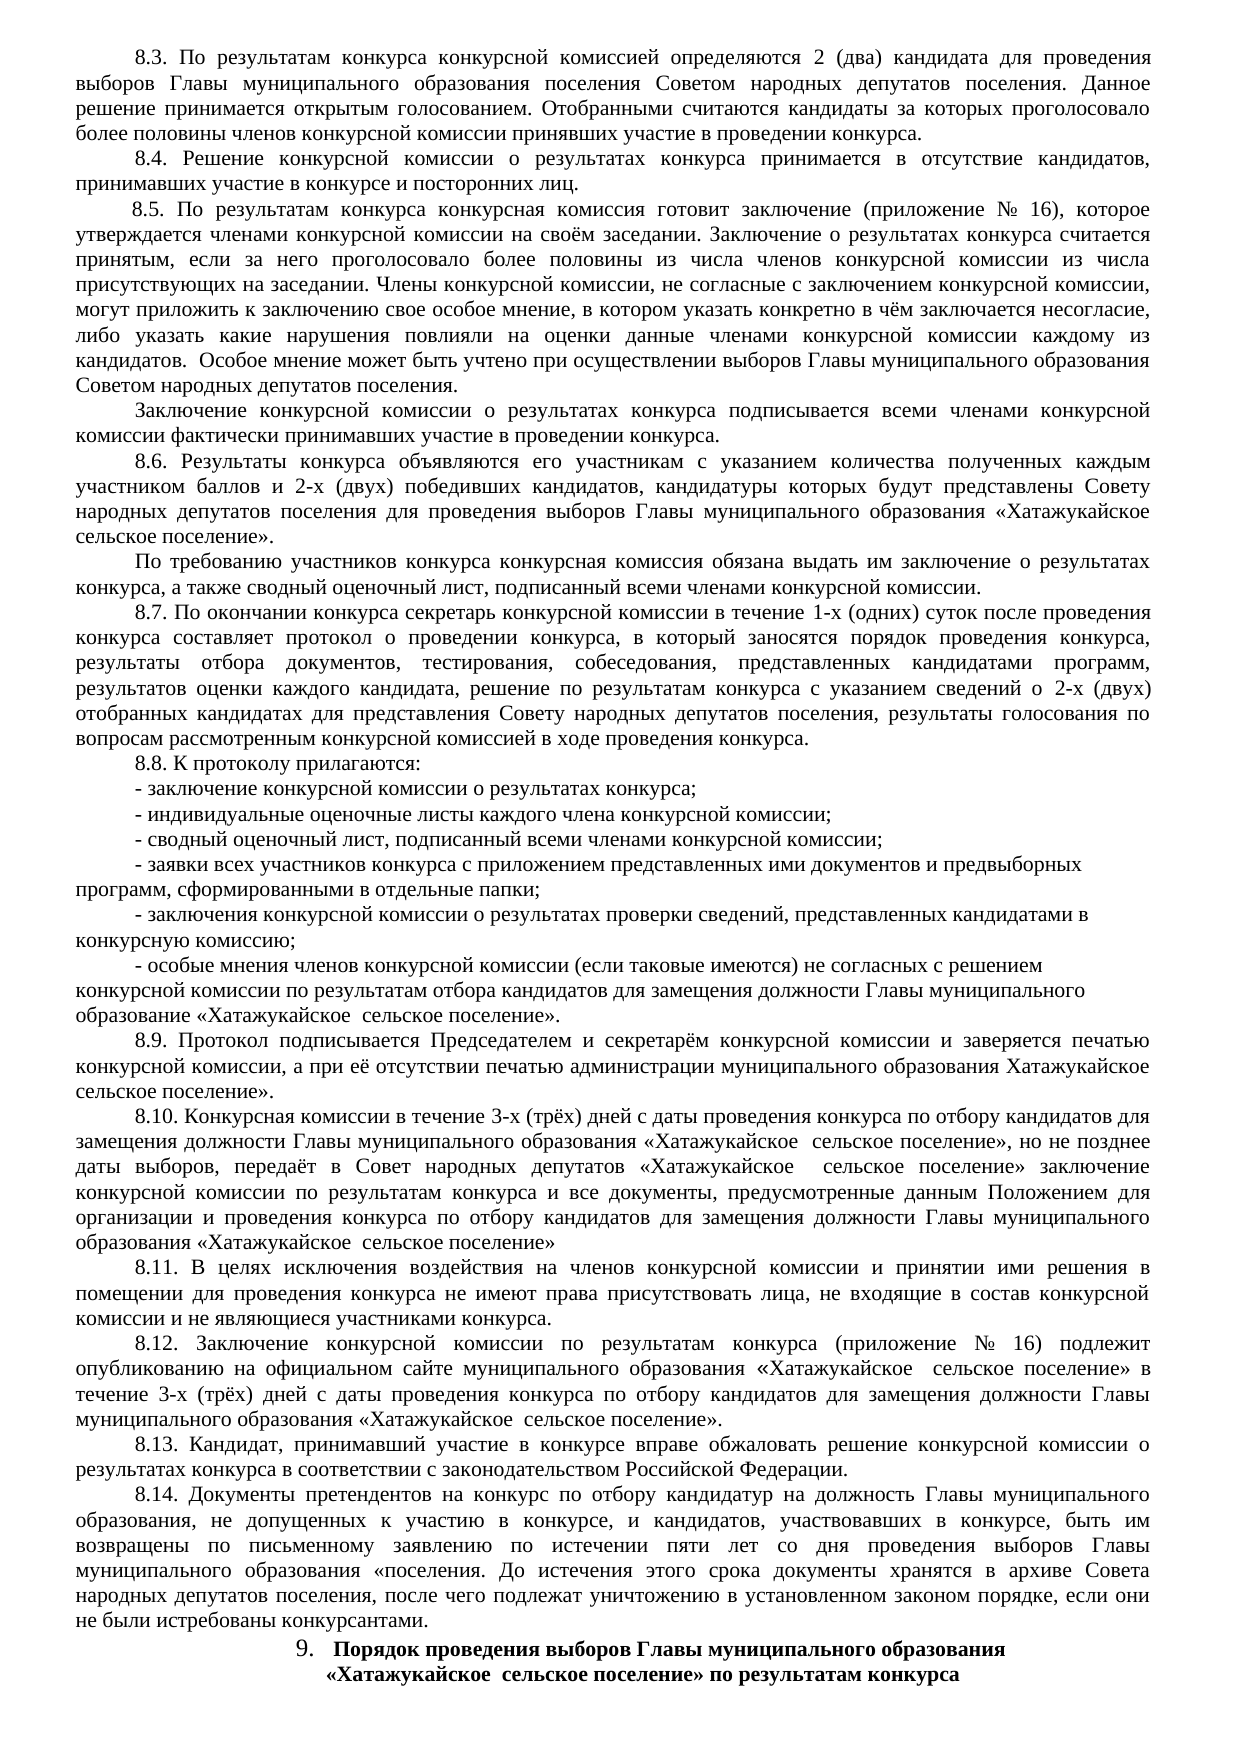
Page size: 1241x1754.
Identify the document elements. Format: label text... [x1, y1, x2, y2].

text «Хатажукайское сельское поселение» по результатам конкурса [75, 1661, 1152, 1687]
text - индивидуальные оценочные листы каждого члена конкурсной комиссии; [75, 801, 1152, 826]
text - заключения конкурсной комиссии о результатах проверки сведений, представленных кандидатами в конкурсную комиссию; [75, 901, 1152, 952]
text По требованию участников конкурса конкурсная комиссия обязана выдать им заключение о результатах конкурса, а также сводный оценочный лист, подписанный всеми членами конкурсной комиссии. [75, 548, 1152, 599]
list Порядок проведения выборов Главы муниципального образования [150, 1633, 1152, 1661]
text 8.9. Протокол подписывается Председателем и секретарём конкурсной комиссии и заверяется печатью конкурсной комиссии, а при её отсутствии печатью администрации муниципального образования Хатажукайское сельское поселение». [75, 1027, 1152, 1103]
text 8.3. По результатам конкурса конкурсной комиссией определяются 2 (два) кандидата для проведения выборов Главы муниципального образования поселения Советом народных депутатов поселения. Данное решение принимается открытым голосованием. Отобранными считаются кандидаты за которых проголосовало более половины членов конкурсной комиссии принявших участие в проведении конкурса. [75, 44, 1152, 145]
text 8.12. Заключение конкурсной комиссии по результатам конкурса (приложение № 16) подлежит опубликованию на официальном сайте муниципального образования «Хатажукайское сельское поселение» в течение 3-х (трёх) дней с даты проведения конкурса по отбору кандидатов для замещения должности Главы муниципального образования «Хатажукайское сельское поселение». [75, 1330, 1152, 1431]
text 8.10. Конкурсная комиссии в течение 3-х (трёх) дней с даты проведения конкурса по отбору кандидатов для замещения должности Главы муниципального образования «Хатажукайское сельское поселение», но не позднее даты выборов, передаёт в Совет народных депутатов «Хатажукайское сельское поселение» заключение конкурсной комиссии по результатам конкурса и все документы, предусмотренные данным Положением для организации и проведения конкурса по отбору кандидатов для замещения должности Главы муниципального образования «Хатажукайское сельское поселение» [75, 1103, 1152, 1254]
text 8.4. Решение конкурсной комиссии о результатах конкурса принимается в отсутствие кандидатов, принимавших участие в конкурсе и посторонних лиц. [75, 145, 1152, 196]
text 8.11. В целях исключения воздействия на членов конкурсной комиссии и принятии ими решения в помещении для проведения конкурса не имеют права присутствовать лица, не входящие в состав конкурсной комиссии и не являющиеся участниками конкурса. [75, 1254, 1152, 1330]
text 8.7. По окончании конкурса секретарь конкурсной комиссии в течение 1-х (одних) суток после проведения конкурса составляет протокол о проведении конкурса, в который заносятся порядок проведения конкурса, результаты отбора документов, тестирования, собеседования, представленных кандидатами программ, результатов оценки каждого кандидата, решение по результатам конкурса с указанием сведений о 2-х (двух) отобранных кандидатах для представления Совету народных депутатов поселения, результаты голосования по вопросам рассмотренным конкурсной комиссией в ходе проведения конкурса. [75, 599, 1152, 750]
text - заключение конкурсной комиссии о результатах конкурса; [75, 775, 1152, 801]
text 8.6. Результаты конкурса объявляются его участникам с указанием количества полученных каждым участником баллов и 2-х (двух) победивших кандидатов, кандидатуры которых будут представлены Совету народных депутатов поселения для проведения выборов Главы муниципального образования «Хатажукайское сельское поселение». [75, 448, 1152, 548]
text 8.8. К протоколу прилагаются: [75, 750, 1152, 775]
text - заявки всех участников конкурса с приложением представленных ими документов и предвыборных программ, сформированными в отдельные папки; [75, 851, 1152, 901]
text - особые мнения членов конкурсной комиссии (если таковые имеются) не согласных с решением конкурсной комиссии по результатам отбора кандидатов для замещения должности Главы муниципального образование «Хатажукайское сельское поселение». [75, 952, 1152, 1027]
text - сводный оценочный лист, подписанный всеми членами конкурсной комиссии; [75, 826, 1152, 851]
text 8.13. Кандидат, принимавший участие в конкурсе вправе обжаловать решение конкурсной комиссии о результатах конкурса в соответствии с законодательством Российской Федерации. [75, 1431, 1152, 1481]
text 8.14. Документы претендентов на конкурс по отбору кандидатур на должность Главы муниципального образования, не допущенных к участию в конкурсе, и кандидатов, участвовавших в конкурсе, быть им возвращены по письменному заявлению по истечении пяти лет со дня проведения выборов Главы муниципального образования «поселения. До истечения этого срока документы хранятся в архиве Совета народных депутатов поселения, после чего подлежат уничтожению в установленном законом порядке, если они не были истребованы конкурсантами. [75, 1481, 1152, 1633]
text 8.5. По результатам конкурса конкурсная комиссия готовит заключение (приложение № 16), которое утверждается членами конкурсной комиссии на своём заседании. Заключение о результатах конкурса считается принятым, если за него проголосовало более половины из числа членов конкурсной комиссии из числа присутствующих на заседании. Члены конкурсной комиссии, не согласные с заключением конкурсной комиссии, могут приложить к заключению свое особое мнение, в котором указать конкретно в чём заключается несогласие, либо указать какие нарушения повлияли на оценки данные членами конкурсной комиссии каждому из кандидатов. Особое мнение может быть учтено при осуществлении выборов Главы муниципального образования Советом народных депутатов поселения. [75, 196, 1152, 397]
text Заключение конкурсной комиссии о результатах конкурса подписывается всеми членами конкурсной комиссии фактически принимавших участие в проведении конкурса. [75, 397, 1152, 448]
